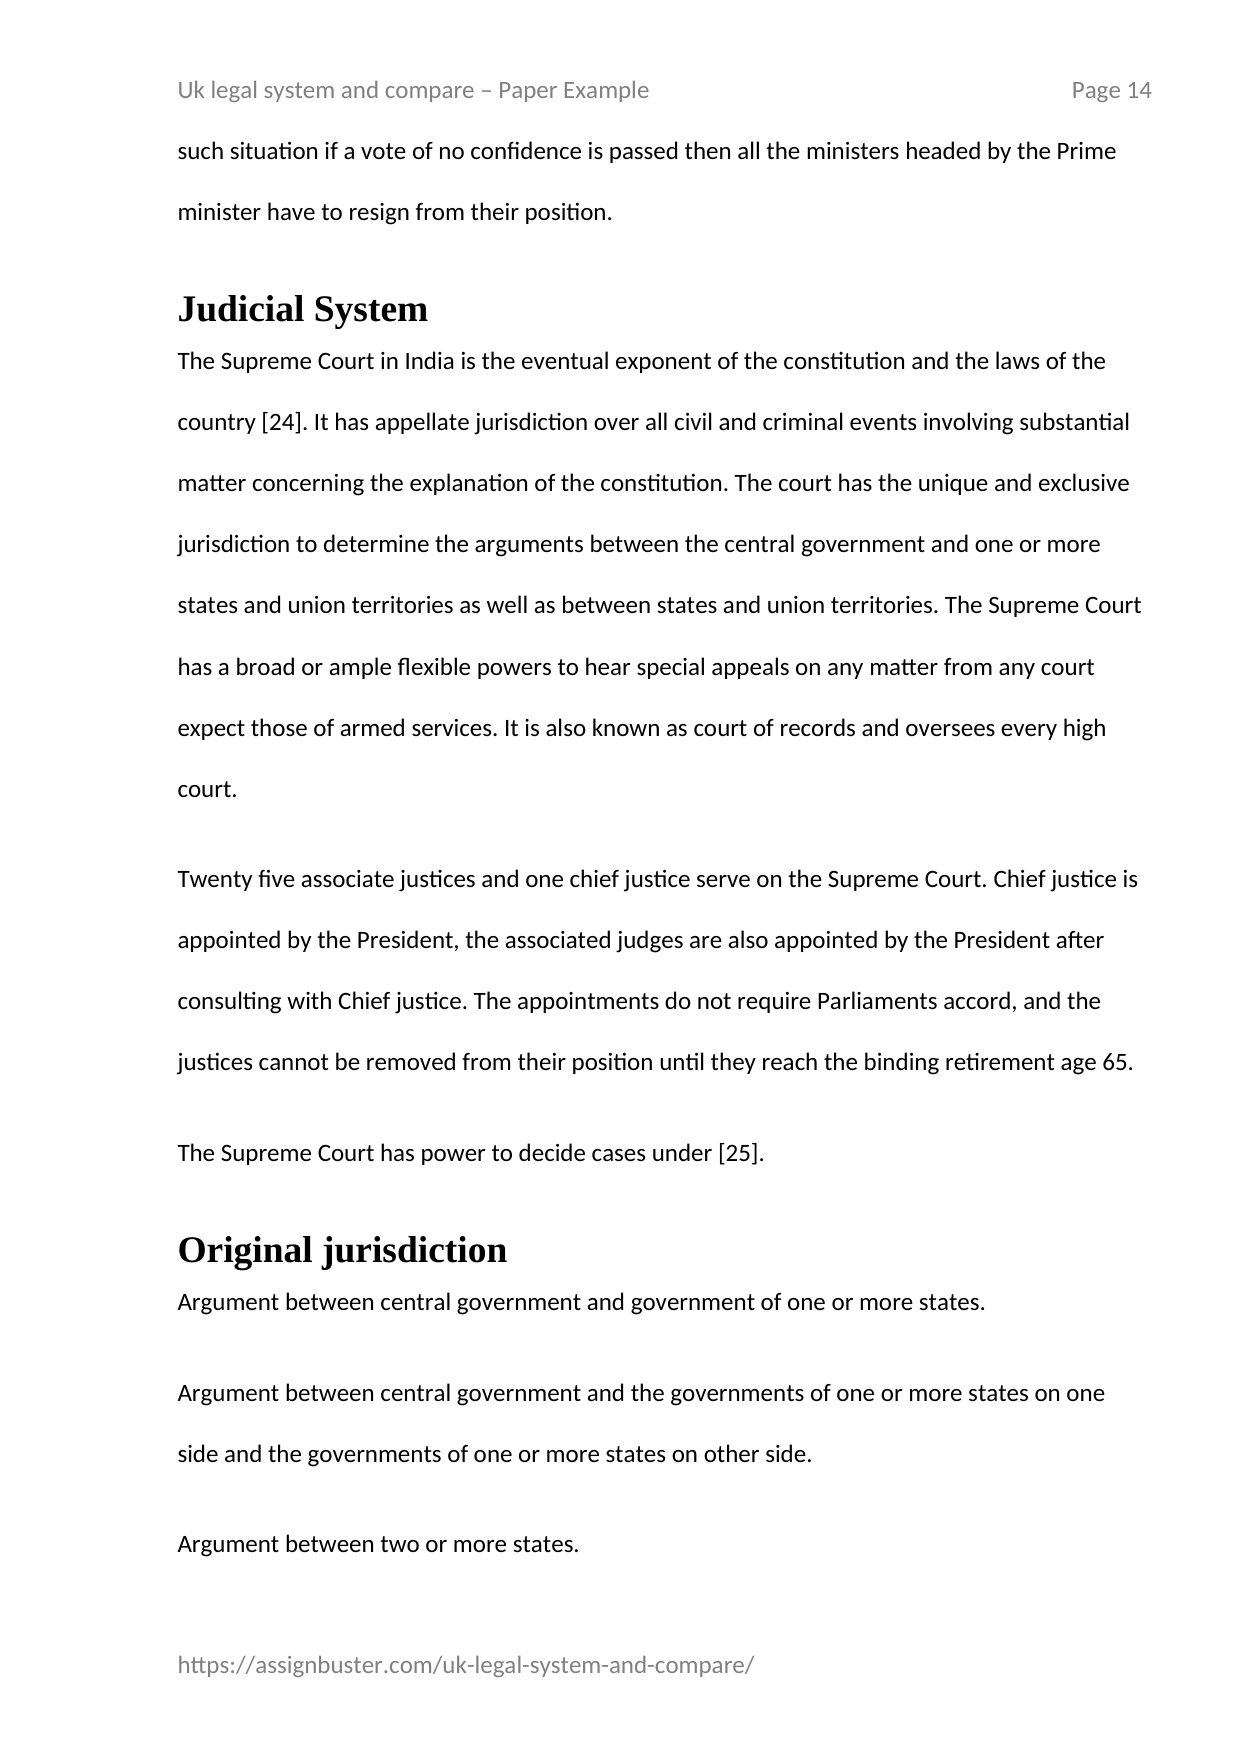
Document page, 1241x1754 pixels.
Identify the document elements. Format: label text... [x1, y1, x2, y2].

text Argument between two or more states. [177, 1528, 1152, 1559]
subtitle Original jurisdiction [177, 1227, 1152, 1271]
text Argument between central government and the governments of one or more states on one side and the governments of one or more states on other side. [177, 1377, 1152, 1468]
text Twenty five associate justices and one chief justice serve on the Supreme Court. Chief justice is appointed by the President, the associated judges are also appointed by the President after consulting with Chief justice. The appointments do not require Parliaments accord, and the justices cannot be removed from their position until they reach the binding retirement age 65. [177, 863, 1152, 1077]
text The Supreme Court has power to decide cases under [25]. [177, 1137, 1152, 1167]
subtitle Judicial System [177, 286, 1152, 329]
text Argument between central government and government of one or more states. [177, 1286, 1152, 1317]
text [177, 135, 1152, 226]
text The Supreme Court in India is the eventual exponent of the constitution and the laws of the country [24]. It has appellate jurisdiction over all civil and criminal events involving substantial matter concerning the explanation of the constitution. The court has the unique and exclusive jurisdiction to determine the arguments between the central government and one or more states and union territories as well as between states and union territories. The Supreme Court has a broad or ample flexible powers to hear special appeals on any matter from any court expect those of armed services. It is also known as court of records and oversees every high court. [177, 345, 1152, 803]
